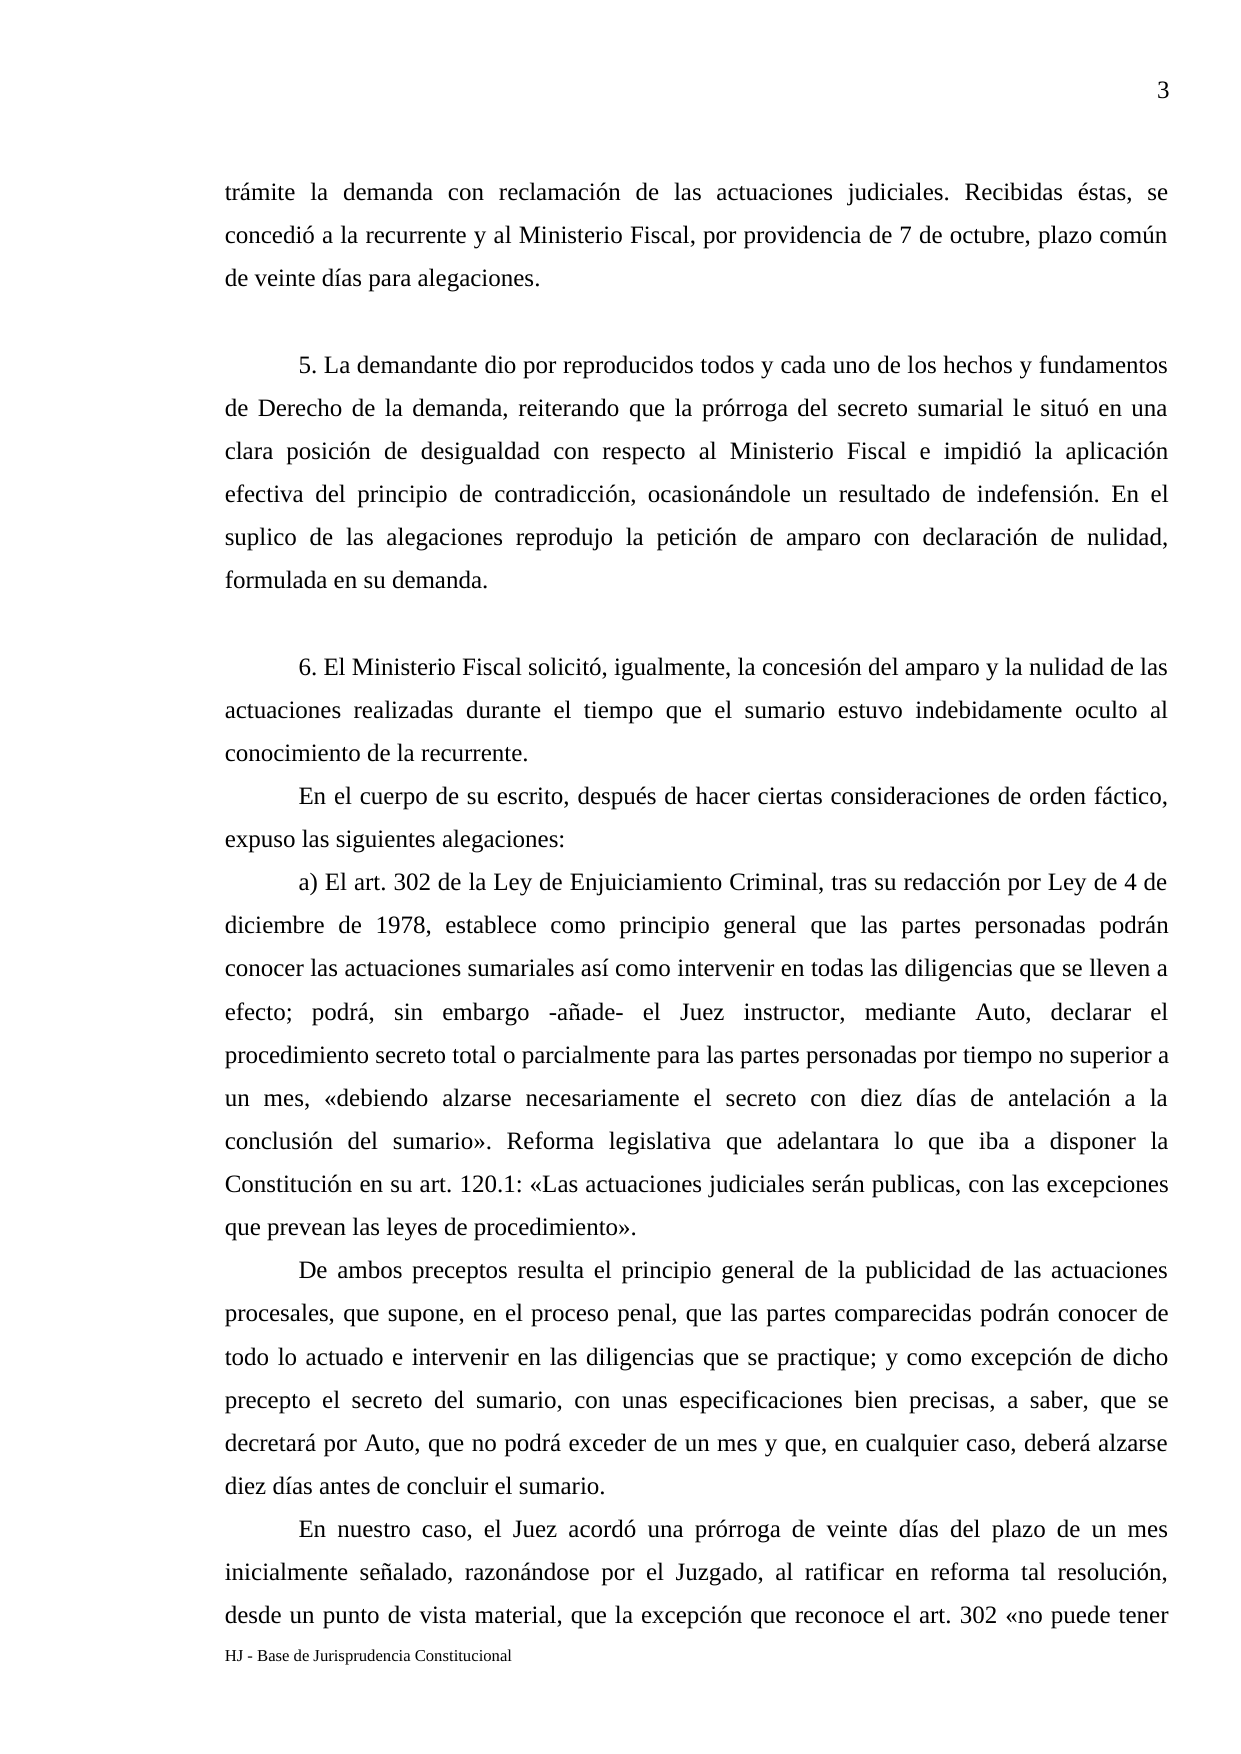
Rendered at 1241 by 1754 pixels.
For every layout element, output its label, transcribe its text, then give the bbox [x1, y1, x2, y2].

text a) El art. 302 de la Ley de Enjuiciamiento Criminal, tras su redacción por Ley de 4 de diciembre de 1978, establece como principio general que las partes personadas podrán conocer las actuaciones sumariales así como intervenir en todas las diligencias que se lleven a efecto; podrá, sin embargo -añade- el Juez instructor, mediante Auto, declarar el procedimiento secreto total o parcialmente para las partes personadas por tiempo no superior a un mes, «debiendo alzarse necesariamente el secreto con diez días de antelación a la conclusión del sumario». Reforma legislativa que adelantara lo que iba a disponer la Constitución en su art. 120.1: «Las actuaciones judiciales serán publicas, con las excepciones que prevean las leyes de procedimiento». [224, 867, 1169, 1241]
text De ambos preceptos resulta el principio general de la publicidad de las actuaciones procesales, que supone, en el proceso penal, que las partes comparecidas podrán conocer de todo lo actuado e intervenir en las diligencias que se practique; y como excepción de dicho precepto el secreto del sumario, con unas especificaciones bien precisas, a saber, que se decretará por Auto, que no podrá exceder de un mes y que, en cualquier caso, deberá alzarse diez días antes de concluir el sumario. [224, 1255, 1169, 1500]
text En el cuerpo de su escrito, después de hacer ciertas consideraciones de orden fáctico, expuso las siguientes alegaciones: [224, 781, 1169, 853]
text 6. El Ministerio Fiscal solicitó, igualmente, la concesión del amparo y la nulidad de las actuaciones realizadas durante el tiempo que el sumario estuvo indebidamente oculto al conocimiento de la recurrente. [224, 652, 1169, 767]
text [224, 177, 1169, 292]
text 5. La demandante dio por reproducidos todos y cada uno de los hechos y fundamentos de Derecho de la demanda, reiterando que la prórroga del secreto sumarial le situó en una clara posición de desigualdad con respecto al Ministerio Fiscal e impidió la aplicación efectiva del principio de contradicción, ocasionándole un resultado de indefensión. En el suplico de las alegaciones reprodujo la petición de amparo con declaración de nulidad, formulada en su demanda. [224, 350, 1169, 594]
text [224, 1514, 1169, 1629]
